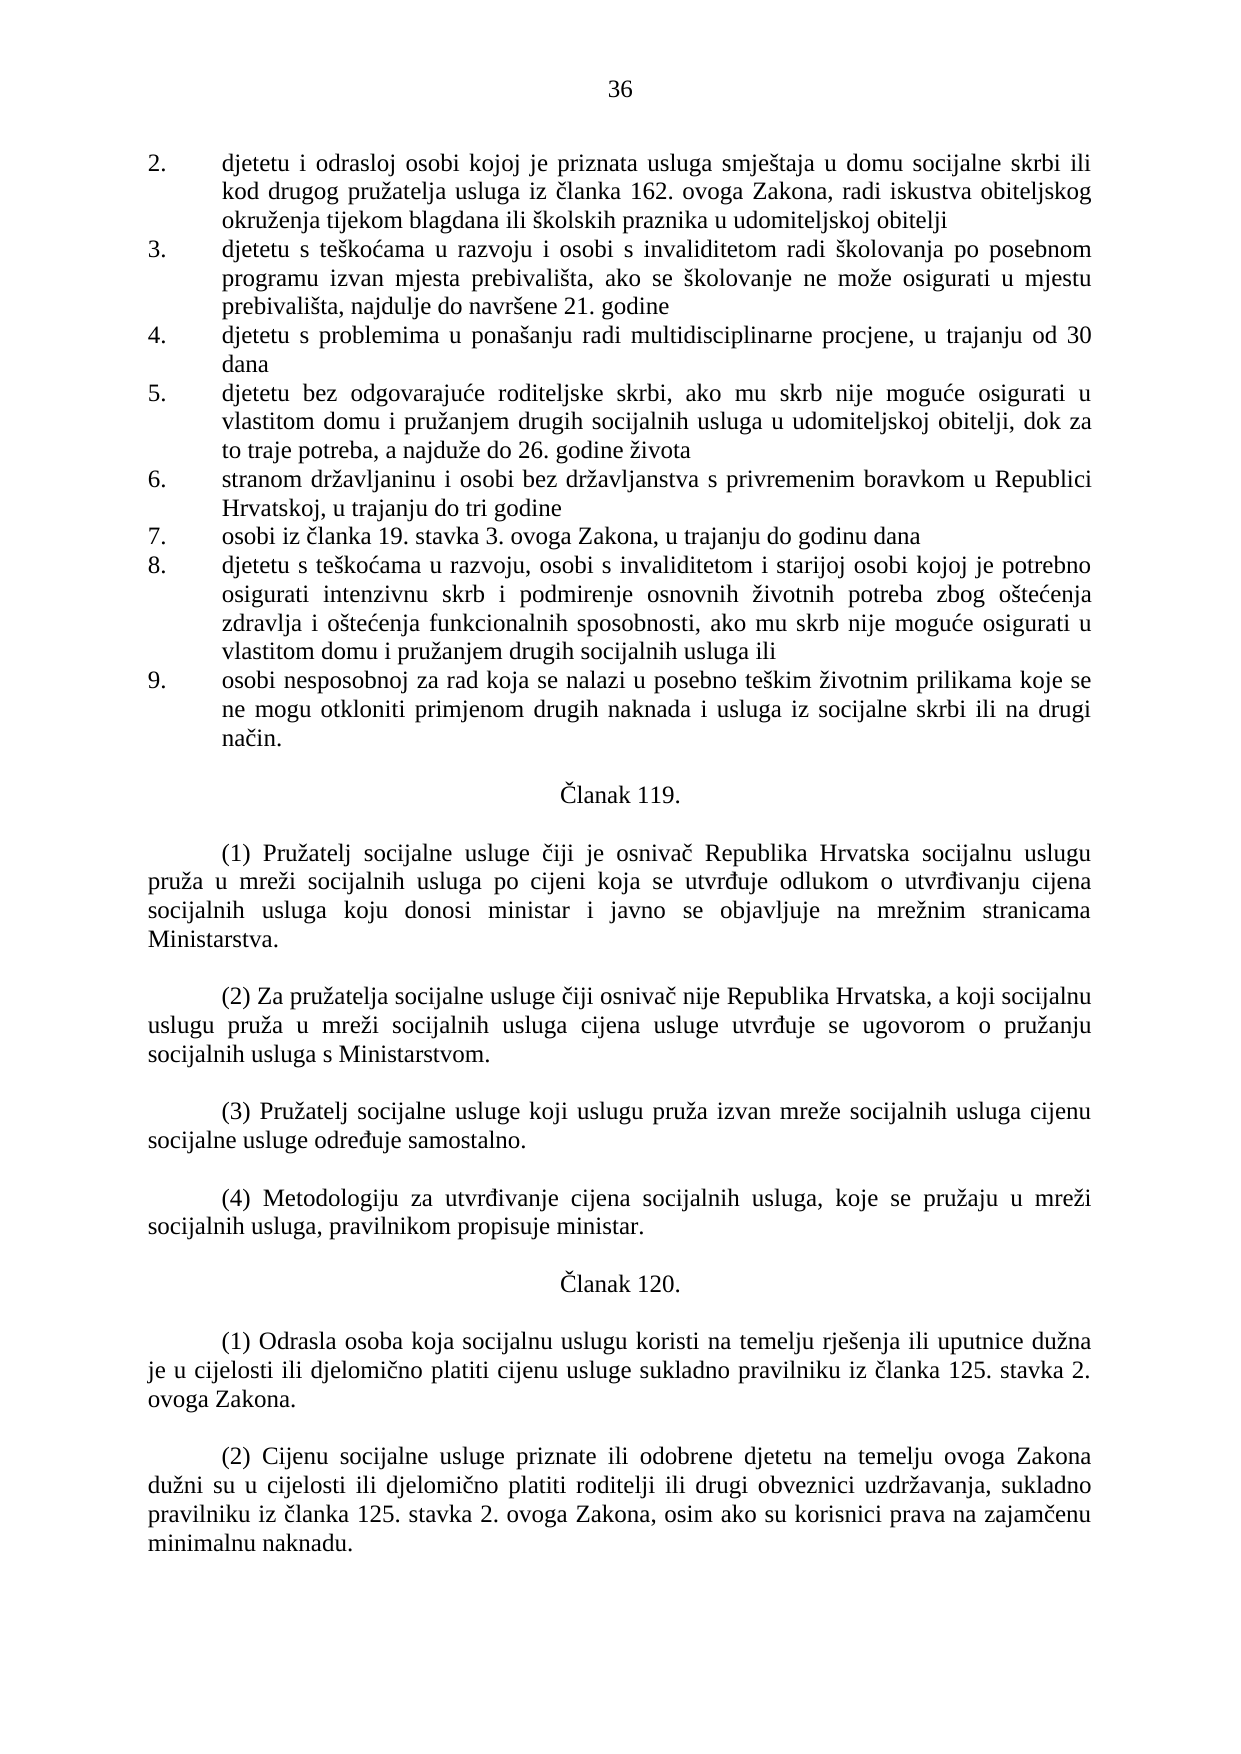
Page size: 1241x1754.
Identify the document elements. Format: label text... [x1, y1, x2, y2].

text 8. djetetu s teškoćama u razvoju, osobi s invaliditetom i starijoj osobi kojoj je potrebno osigurati intenzivnu skrb i podmirenje osnovnih životnih potreba zbog oštećenja zdravlja i oštećenja funkcionalnih sposobnosti, ako mu skrb nije moguće osigurati u vlastitom domu i pružanjem drugih socijalnih usluga ili [148, 550, 1092, 665]
text 9. osobi nesposobnoj za rad koja se nalazi u posebno teškim životnim prilikama koje se ne mogu otkloniti primjenom drugih naknada i usluga iz socijalne skrbi ili na drugi način. [148, 665, 1092, 751]
text (2) Cijenu socijalne usluge priznate ili odobrene djetetu na temelju ovoga Zakona dužni su u cijelosti ili djelomično platiti roditelji ili drugi obveznici uzdržavanja, sukladno pravilniku iz članka 125. stavka 2. ovoga Zakona, osim ako su korisnici prava na zajamčenu minimalnu naknadu. [148, 1441, 1092, 1556]
text (4) Metodologiju za utvrđivanje cijena socijalnih usluga, koje se pružaju u mreži socijalnih usluga, pravilnikom propisuje ministar. [148, 1183, 1092, 1240]
text Članak 120. [148, 1269, 1092, 1298]
text 7. osobi iz članka 19. stavka 3. ovoga Zakona, u trajanju do godinu dana [148, 521, 1092, 550]
text Članak 119. [148, 780, 1092, 809]
text 5. djetetu bez odgovarajuće roditeljske skrbi, ako mu skrb nije moguće osigurati u vlastitom domu i pružanjem drugih socijalnih usluga u udomiteljskoj obitelji, dok za to traje potreba, a najduže do 26. godine života [148, 378, 1092, 464]
text 3. djetetu s teškoćama u razvoju i osobi s invaliditetom radi školovanja po posebnom programu izvan mjesta prebivališta, ako se školovanje ne može osigurati u mjestu prebivališta, najdulje do navršene 21. godine [148, 234, 1092, 320]
text (1) Odrasla osoba koja socijalnu uslugu koristi na temelju rješenja ili uputnice dužna je u cijelosti ili djelomično platiti cijenu usluge sukladno pravilniku iz članka 125. stavka 2. ovoga Zakona. [148, 1326, 1092, 1413]
text (3) Pružatelj socijalne usluge koji uslugu pruža izvan mreže socijalnih usluga cijenu socijalne usluge određuje samostalno. [148, 1096, 1092, 1154]
text (2) Za pružatelja socijalne usluge čiji osnivač nije Republika Hrvatska, a koji socijalnu uslugu pruža u mreži socijalnih usluga cijena usluge utvrđuje se ugovorom o pružanju socijalnih usluga s Ministarstvom. [148, 981, 1092, 1068]
text 2. djetetu i odrasloj osobi kojoj je priznata usluga smještaja u domu socijalne skrbi ili kod drugog pružatelja usluga iz članka 162. ovoga Zakona, radi iskustva obiteljskog okruženja tijekom blagdana ili školskih praznika u udomiteljskoj obitelji [148, 148, 1092, 234]
text 6. stranom državljaninu i osobi bez državljanstva s privremenim boravkom u Republici Hrvatskoj, u trajanju do tri godine [148, 464, 1092, 521]
text (1) Pružatelj socijalne usluge čiji je osnivač Republika Hrvatska socijalnu uslugu pruža u mreži socijalnih usluga po cijeni koja se utvrđuje odlukom o utvrđivanju cijena socijalnih usluga koju donosi ministar i javno se objavljuje na mrežnim stranicama Ministarstva. [148, 838, 1092, 953]
text 4. djetetu s problemima u ponašanju radi multidisciplinarne procjene, u trajanju od 30 dana [148, 320, 1092, 378]
